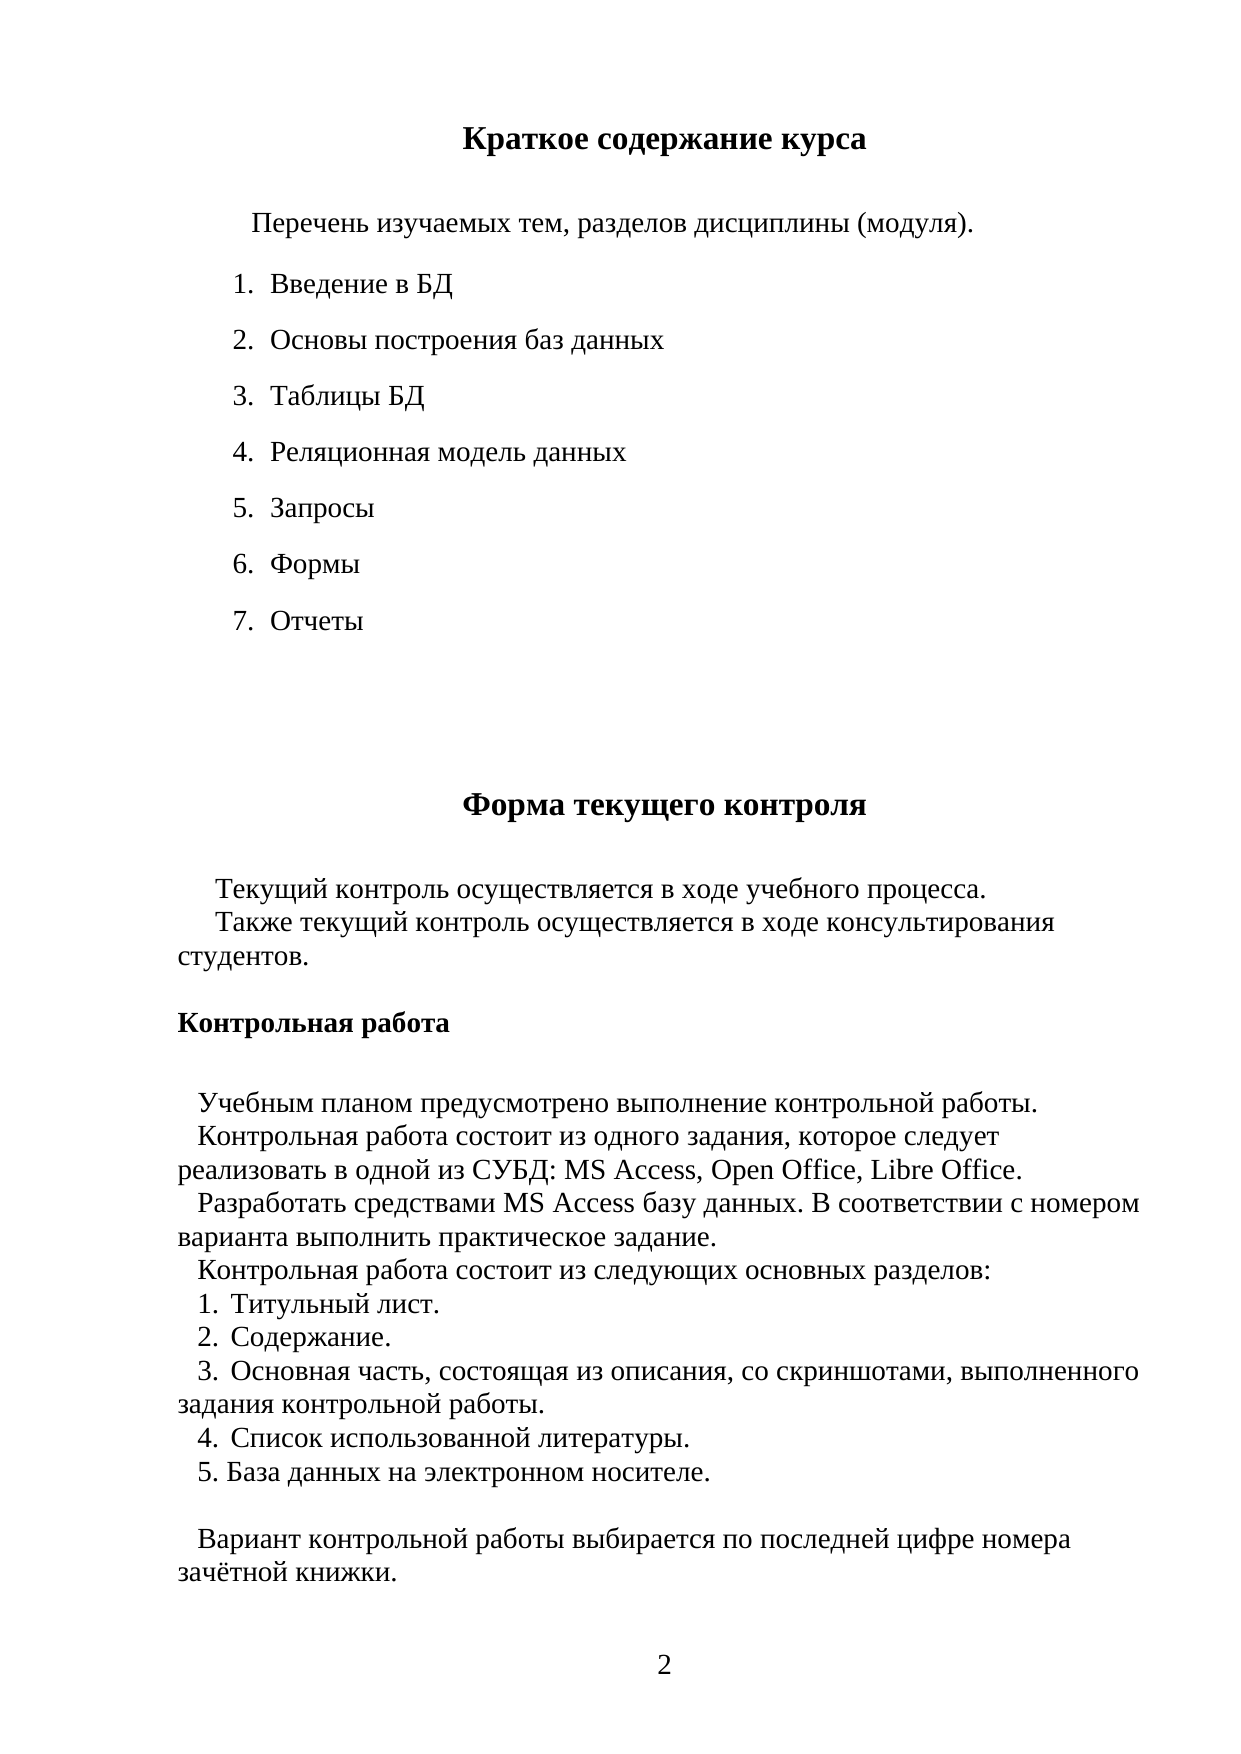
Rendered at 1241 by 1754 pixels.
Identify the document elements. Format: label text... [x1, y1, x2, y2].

table_cell Запросы [184, 479, 1072, 535]
text Контрольная работа состоит из одного задания, которое следует реализовать в одной из СУБД: MS Access, Open Office, Libre Office. [177, 1118, 1152, 1185]
text 5. База данных на электронном носителе. [177, 1454, 1152, 1487]
text Краткое содержание курса [177, 118, 1152, 156]
text 4. Список использованной литературы. [177, 1420, 1152, 1454]
text 1. Титульный лист. [177, 1286, 1152, 1319]
text Контрольная работа [177, 1005, 1152, 1039]
text Вариант контрольной работы выбирается по последней цифре номера зачётной книжки. [177, 1521, 1152, 1588]
table_header Введение в БД [184, 255, 1072, 311]
text 3. Основная часть, состоящая из описания, со скриншотами, выполненного задания контрольной работы. [177, 1353, 1152, 1420]
table_cell Отчеты [184, 591, 1072, 647]
text Перечень изучаемых тем, разделов дисциплины (модуля). [177, 205, 1152, 238]
text Разработать средствами MS Access базу данных. В соответствии с номером варианта выполнить практическое задание. [177, 1185, 1152, 1252]
text 2. Содержание. [177, 1319, 1152, 1353]
table_cell Реляционная модель данных [184, 423, 1072, 479]
text Контрольная работа состоит из следующих основных разделов: [177, 1252, 1152, 1286]
text Учебным планом предусмотрено выполнение контрольной работы. [177, 1085, 1152, 1118]
text Также текущий контроль осуществляется в ходе консультирования студентов. [177, 904, 1152, 972]
table_cell Таблицы БД [184, 367, 1072, 423]
table_cell Основы построения баз данных [184, 311, 1072, 367]
text Текущий контроль осуществляется в ходе учебного процесса. [177, 871, 1152, 904]
table_cell Формы [184, 535, 1072, 591]
text Форма текущего контроля [177, 784, 1152, 823]
